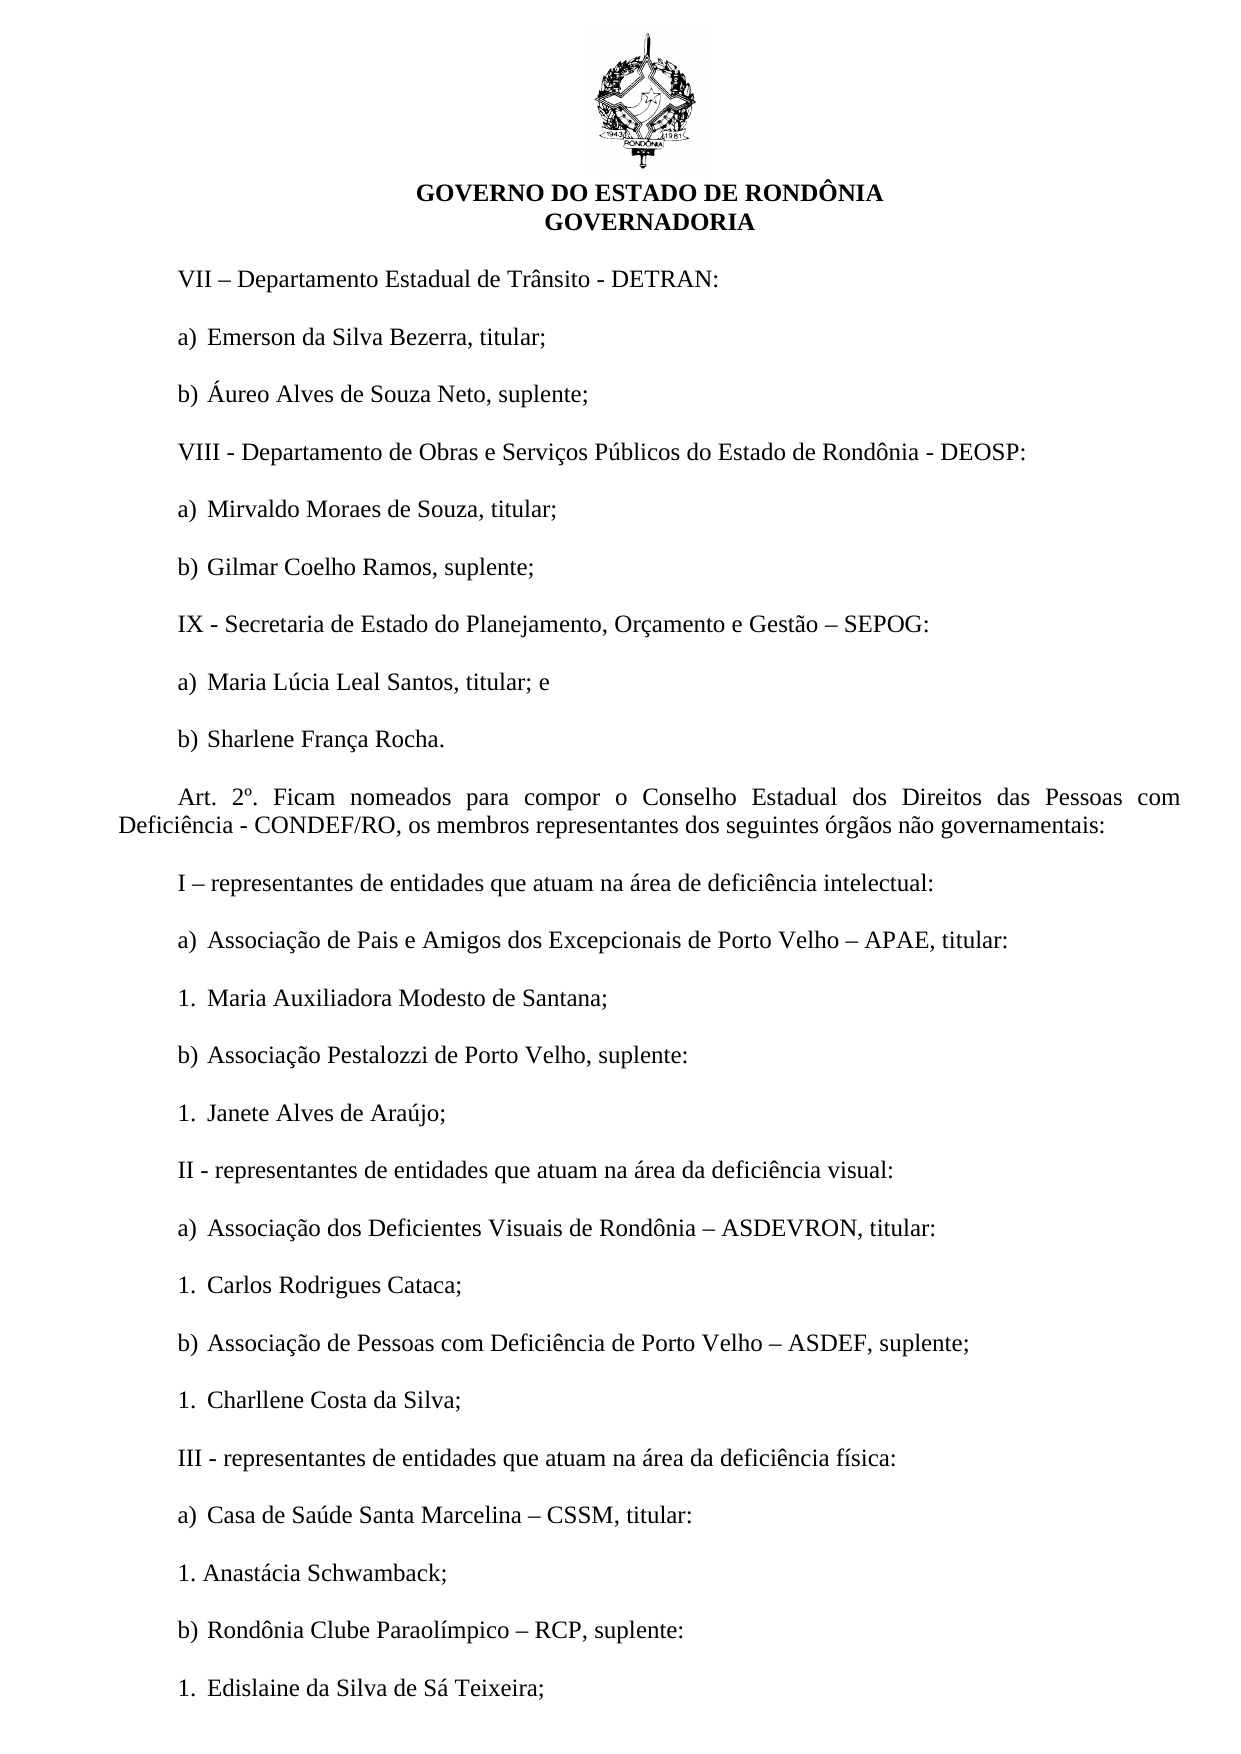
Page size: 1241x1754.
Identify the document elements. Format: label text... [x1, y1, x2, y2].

list Maria Lúcia Leal Santos, titular; e [177, 667, 1181, 696]
list Carlos Rodrigues Cataca; [177, 1271, 1181, 1299]
list Sharlene França Rocha. [177, 724, 1181, 753]
list Edislaine da Silva de Sá Teixeira; [177, 1673, 1181, 1702]
list Associação dos Deficientes Visuais de Rondônia – ASDEVRON, titular: [177, 1213, 1181, 1242]
text III - representantes de entidades que atuam na área da deficiência física: [118, 1443, 1181, 1472]
text IX - Secretaria de Estado do Planejamento, Orçamento e Gestão – SEPOG: [118, 609, 1181, 638]
list Rondônia Clube Paraolímpico – RCP, suplente: [177, 1616, 1181, 1644]
text VIII - Departamento de Obras e Serviços Públicos do Estado de Rondônia - DEOSP: [118, 437, 1181, 466]
list Áureo Alves de Souza Neto, suplente; [177, 379, 1181, 408]
list Associação de Pessoas com Deficiência de Porto Velho – ASDEF, suplente; [177, 1328, 1181, 1357]
list Casa de Saúde Santa Marcelina – CSSM, titular: [177, 1501, 1181, 1529]
list Charllene Costa da Silva; [177, 1386, 1181, 1414]
text I – representantes de entidades que atuam na área de deficiência intelectual: [118, 868, 1181, 897]
list Mirvaldo Moraes de Souza, titular; [177, 494, 1181, 523]
list Associação de Pais e Amigos dos Excepcionais de Porto Velho – APAE, titular: [177, 926, 1181, 954]
list Janete Alves de Araújo; [177, 1098, 1181, 1127]
text 1. Anastácia Schwamback; [118, 1558, 1181, 1587]
list Maria Auxiliadora Modesto de Santana; [177, 983, 1181, 1012]
list Associação Pestalozzi de Porto Velho, suplente: [177, 1041, 1181, 1069]
list Gilmar Coelho Ramos, suplente; [177, 552, 1181, 581]
text VII – Departamento Estadual de Trânsito - DETRAN: [118, 264, 1181, 293]
text Art. 2º. Ficam nomeados para compor o Conselho Estadual dos Direitos das Pessoas com Deficiência - CONDEF/RO, os membros representantes dos seguintes órgãos não governamentais: [118, 782, 1181, 839]
text II - representantes de entidades que atuam na área da deficiência visual: [118, 1156, 1181, 1184]
list Emerson da Silva Bezerra, titular; [177, 322, 1181, 351]
